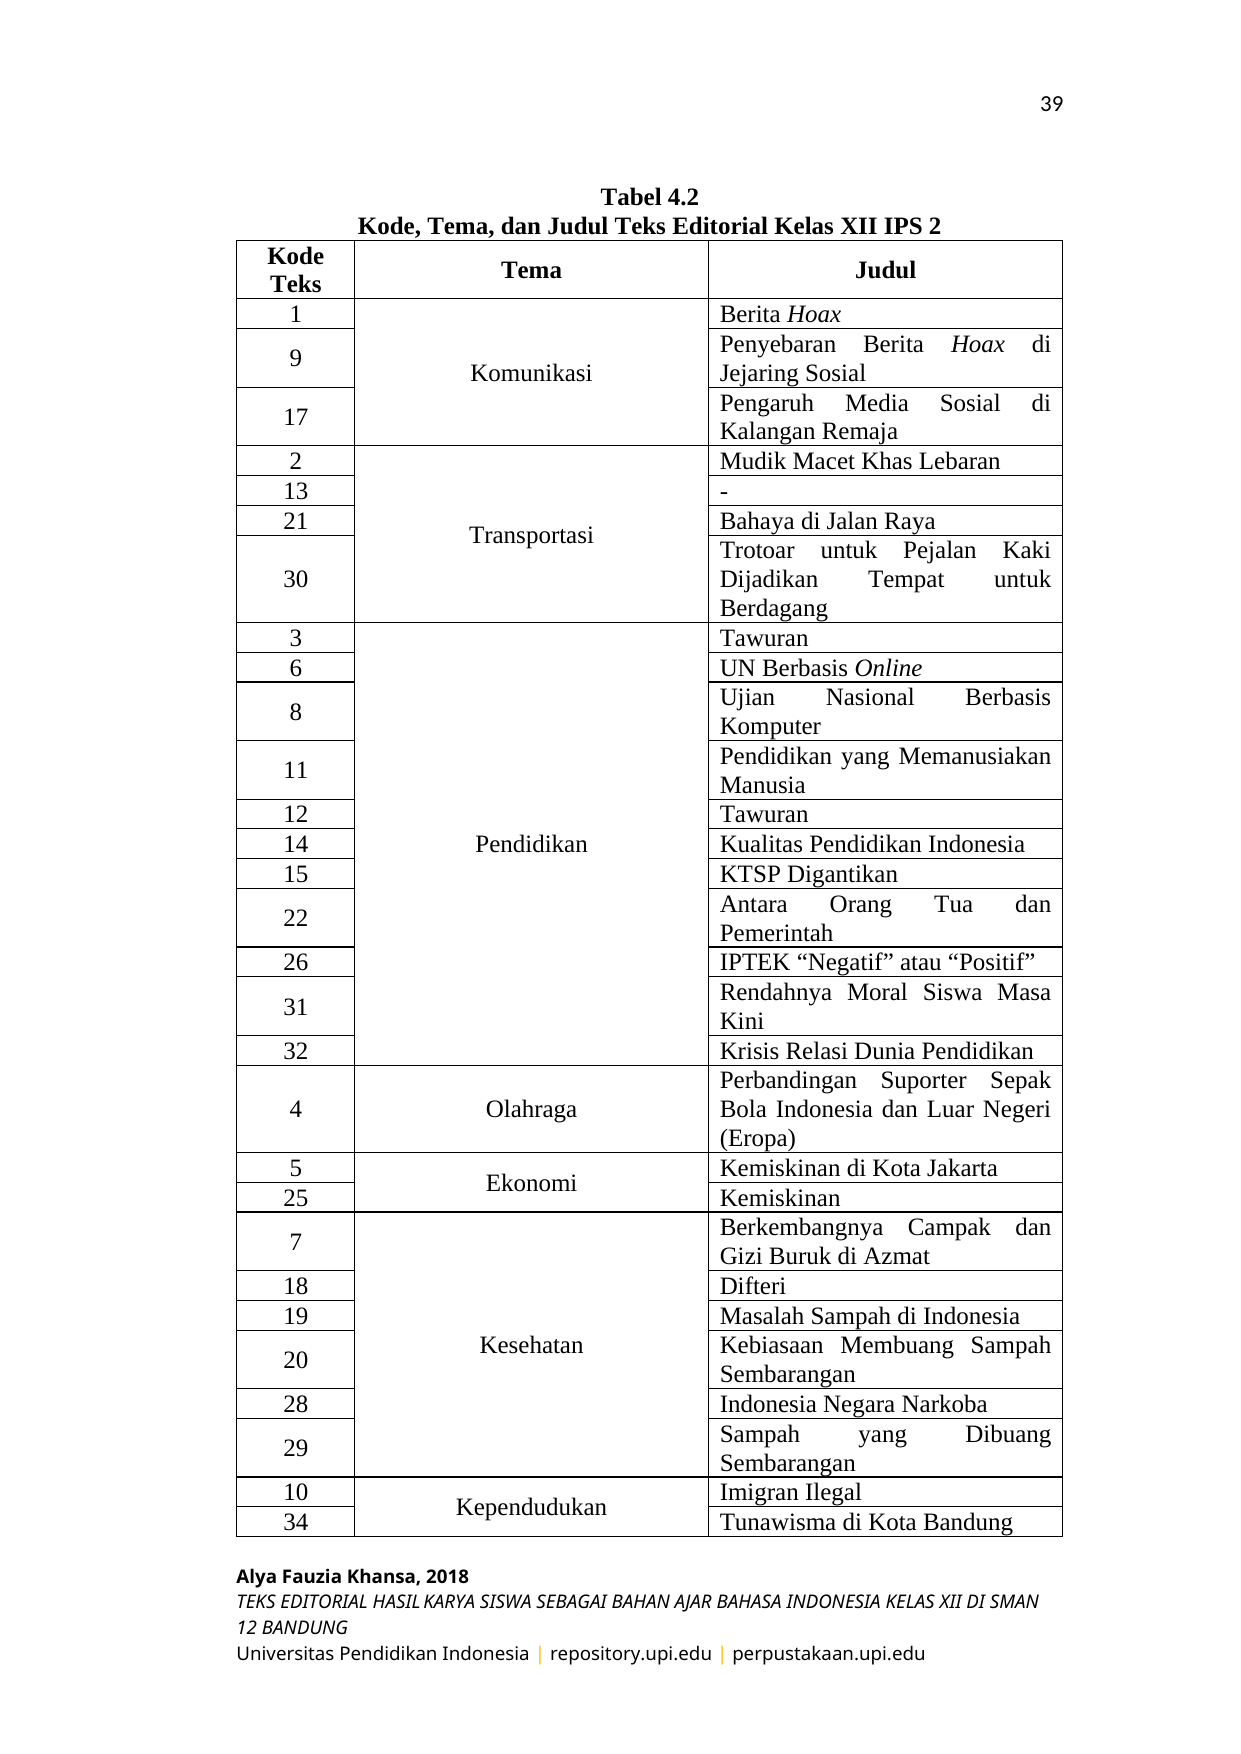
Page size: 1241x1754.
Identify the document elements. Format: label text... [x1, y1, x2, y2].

table_cell Trotoar untuk Pejalan Kaki Dijadikan Tempat untuk Berdagang [709, 536, 1062, 622]
table_cell Difteri [709, 1271, 1062, 1300]
table_cell 8 [237, 683, 354, 740]
table_cell 29 [237, 1419, 354, 1476]
table_cell 5 [237, 1153, 354, 1182]
table_cell 3 [237, 623, 354, 652]
table_cell Berita Hoax [709, 299, 1062, 328]
table_cell 30 [237, 536, 354, 622]
table_cell KTSP Digantikan [709, 859, 1062, 888]
table_cell Pengaruh Media Sosial di Kalangan Remaja [709, 388, 1062, 445]
table_cell 6 [237, 653, 354, 681]
table_cell Imigran Ilegal [709, 1478, 1062, 1506]
text Kode, Tema, dan Judul Teks Editorial Kelas XII IPS 2 [236, 211, 1063, 240]
text Tabel 4.2 [236, 182, 1063, 211]
table_cell 11 [237, 741, 354, 798]
table_cell Komunikasi [355, 299, 708, 445]
table_cell 19 [237, 1301, 354, 1329]
table_cell Mudik Macet Khas Lebaran [709, 446, 1062, 475]
table_cell Berkembangnya Campak dan Gizi Buruk di Azmat [709, 1213, 1062, 1270]
table_cell IPTEK “Negatif” atau “Positif” [709, 948, 1062, 976]
table_cell Tawuran [709, 800, 1062, 828]
table_cell 31 [237, 977, 354, 1035]
table_cell Kebiasaan Membuang Sampah Sembarangan [709, 1331, 1062, 1388]
table_cell Olahraga [355, 1066, 708, 1152]
table_cell Perbandingan Suporter Sepak Bola Indonesia dan Luar Negeri (Eropa) [709, 1066, 1062, 1152]
table_cell 7 [237, 1213, 354, 1270]
table_cell 1 [237, 299, 354, 328]
table_cell Krisis Relasi Dunia Pendidikan [709, 1036, 1062, 1064]
table_cell 22 [237, 889, 354, 946]
table_cell 20 [237, 1331, 354, 1388]
table_cell Masalah Sampah di Indonesia [709, 1301, 1062, 1329]
table_cell Kesehatan [355, 1213, 708, 1476]
table_header Kode Teks [237, 241, 354, 298]
table_cell Tawuran [709, 623, 1062, 652]
table_cell Transportasi [355, 446, 708, 622]
table_cell Ekonomi [355, 1153, 708, 1211]
table_cell Penyebaran Berita Hoax di Jejaring Sosial [709, 329, 1062, 387]
table_cell Kemiskinan [709, 1183, 1062, 1211]
table_cell 12 [237, 800, 354, 828]
table_cell 28 [237, 1389, 354, 1418]
table_header Judul [709, 241, 1062, 298]
table_cell - [709, 476, 1062, 505]
table_cell Indonesia Negara Narkoba [709, 1389, 1062, 1418]
table_cell Rendahnya Moral Siswa Masa Kini [709, 977, 1062, 1035]
table_cell 4 [237, 1066, 354, 1152]
table_cell 34 [237, 1507, 354, 1536]
table_cell Kemiskinan di Kota Jakarta [709, 1153, 1062, 1182]
table_cell 9 [237, 329, 354, 387]
table_cell 13 [237, 476, 354, 505]
table_cell 25 [237, 1183, 354, 1211]
table_cell 21 [237, 506, 354, 534]
table_cell Kependudukan [355, 1478, 708, 1536]
table_cell Kualitas Pendidikan Indonesia [709, 829, 1062, 858]
table_cell 18 [237, 1271, 354, 1300]
table_cell 14 [237, 829, 354, 858]
table_cell 26 [237, 948, 354, 976]
table_cell Bahaya di Jalan Raya [709, 506, 1062, 534]
table_header Tema [355, 241, 708, 298]
table_cell Ujian Nasional Berbasis Komputer [709, 683, 1062, 740]
table_cell Pendidikan [355, 623, 708, 1064]
table_cell Pendidikan yang Memanusiakan Manusia [709, 741, 1062, 798]
table_cell 32 [237, 1036, 354, 1064]
table_cell 15 [237, 859, 354, 888]
table_cell 2 [237, 446, 354, 475]
table_cell Sampah yang Dibuang Sembarangan [709, 1419, 1062, 1476]
table_cell UN Berbasis Online [709, 653, 1062, 681]
table_cell Tunawisma di Kota Bandung [709, 1507, 1062, 1536]
table_cell 10 [237, 1478, 354, 1506]
table_cell 17 [237, 388, 354, 445]
table_cell Antara Orang Tua dan Pemerintah [709, 889, 1062, 946]
